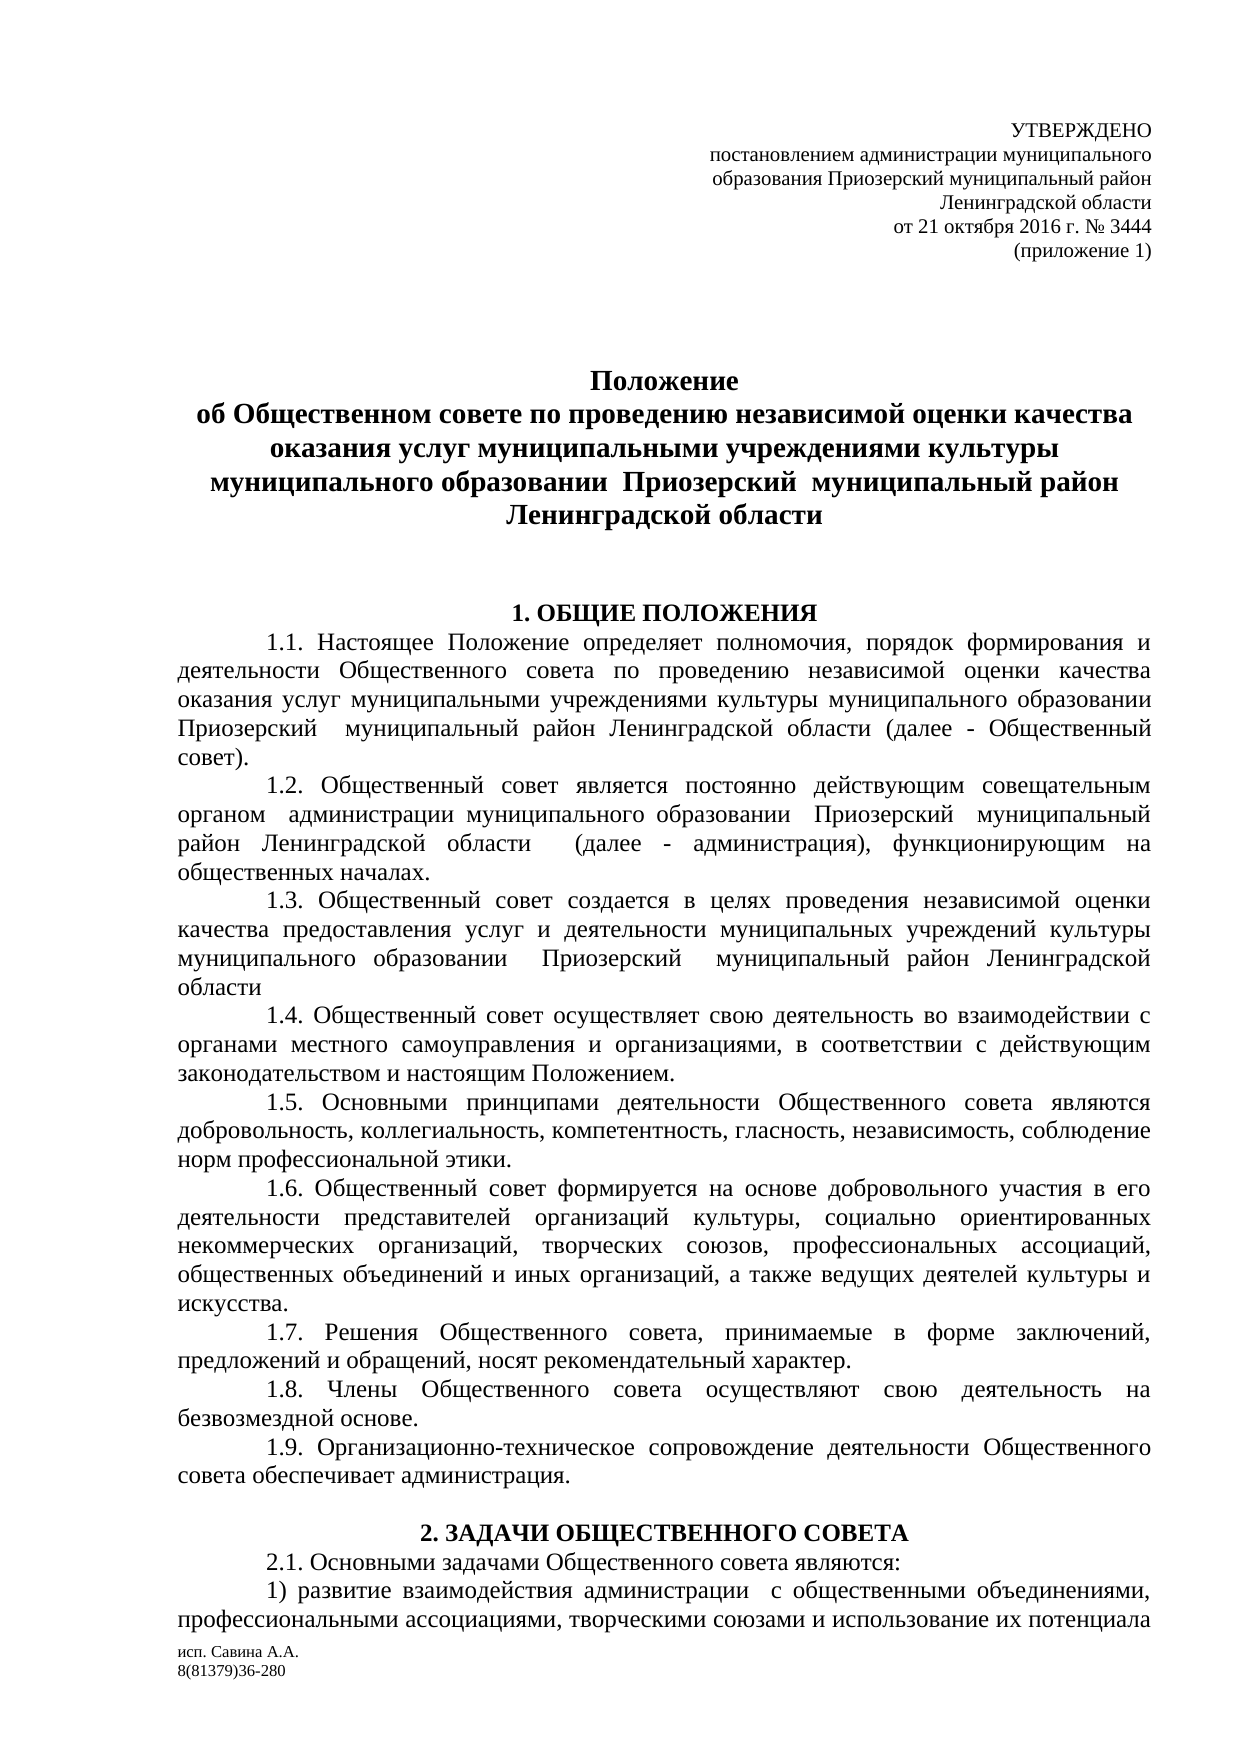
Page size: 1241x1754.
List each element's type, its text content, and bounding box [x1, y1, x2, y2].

text 1.8. Члены Общественного совета осуществляют свою деятельность на безвозмездной основе. [177, 1374, 1152, 1432]
text 1.3. Общественный совет создается в целях проведения независимой оценки качества предоставления услуг и деятельности муниципальных учреждений культуры муниципального образовании Приозерский муниципальный район Ленинградской области [177, 885, 1152, 1000]
text об Общественном совете по проведению независимой оценки качества оказания услуг муниципальными учреждениями культуры муниципального образовании Приозерский муниципальный район Ленинградской области [177, 397, 1152, 531]
text (приложение 1) [177, 238, 1152, 262]
text Ленинградской области [177, 190, 1152, 214]
text 1.2. Общественный совет является постоянно действующим совещательным органом администрации муниципального образовании Приозерский муниципальный район Ленинградской области (далее - администрация), функционирующим на общественных началах. [177, 770, 1152, 885]
text 1.4. Общественный совет осуществляет свою деятельность во взаимодействии с органами местного самоуправления и организациями, в соответствии с действующим законодательством и настоящим Положением. [177, 1000, 1152, 1087]
text 1.5. Основными принципами деятельности Общественного совета являются добровольность, коллегиальность, компетентность, гласность, независимость, соблюдение норм профессиональной этики. [177, 1087, 1152, 1173]
text образования Приозерский муниципальный район [177, 166, 1152, 190]
text постановлением администрации муниципального [177, 142, 1152, 166]
text 1.6. Общественный совет формируется на основе добровольного участия в его деятельности представителей организаций культуры, социально ориентированных некоммерческих организаций, творческих союзов, профессиональных ассоциаций, общественных объединений и иных организаций, а также ведущих деятелей культуры и искусства. [177, 1173, 1152, 1317]
text УТВЕРЖДЕНО [177, 118, 1152, 142]
text Положение [177, 363, 1152, 397]
text 2. ЗАДАЧИ ОБЩЕСТВЕННОГО СОВЕТА [177, 1518, 1152, 1547]
text 1.7. Решения Общественного совета, принимаемые в форме заключений, предложений и обращений, носят рекомендательный характер. [177, 1317, 1152, 1374]
text от 21 октября 2016 г. № 3444 [177, 214, 1152, 238]
text 2.1. Основными задачами Общественного совета являются: [177, 1547, 1152, 1575]
text 1.1. Настоящее Положение определяет полномочия, порядок формирования и деятельности Общественного совета по проведению независимой оценки качества оказания услуг муниципальными учреждениями культуры муниципального образовании Приозерский муниципальный район Ленинградской области (далее - Общественный совет). [177, 627, 1152, 770]
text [177, 1575, 1152, 1633]
text 1. ОБЩИЕ ПОЛОЖЕНИЯ [177, 598, 1152, 627]
text 1.9. Организационно-техническое сопровождение деятельности Общественного совета обеспечивает администрация. [177, 1432, 1152, 1489]
